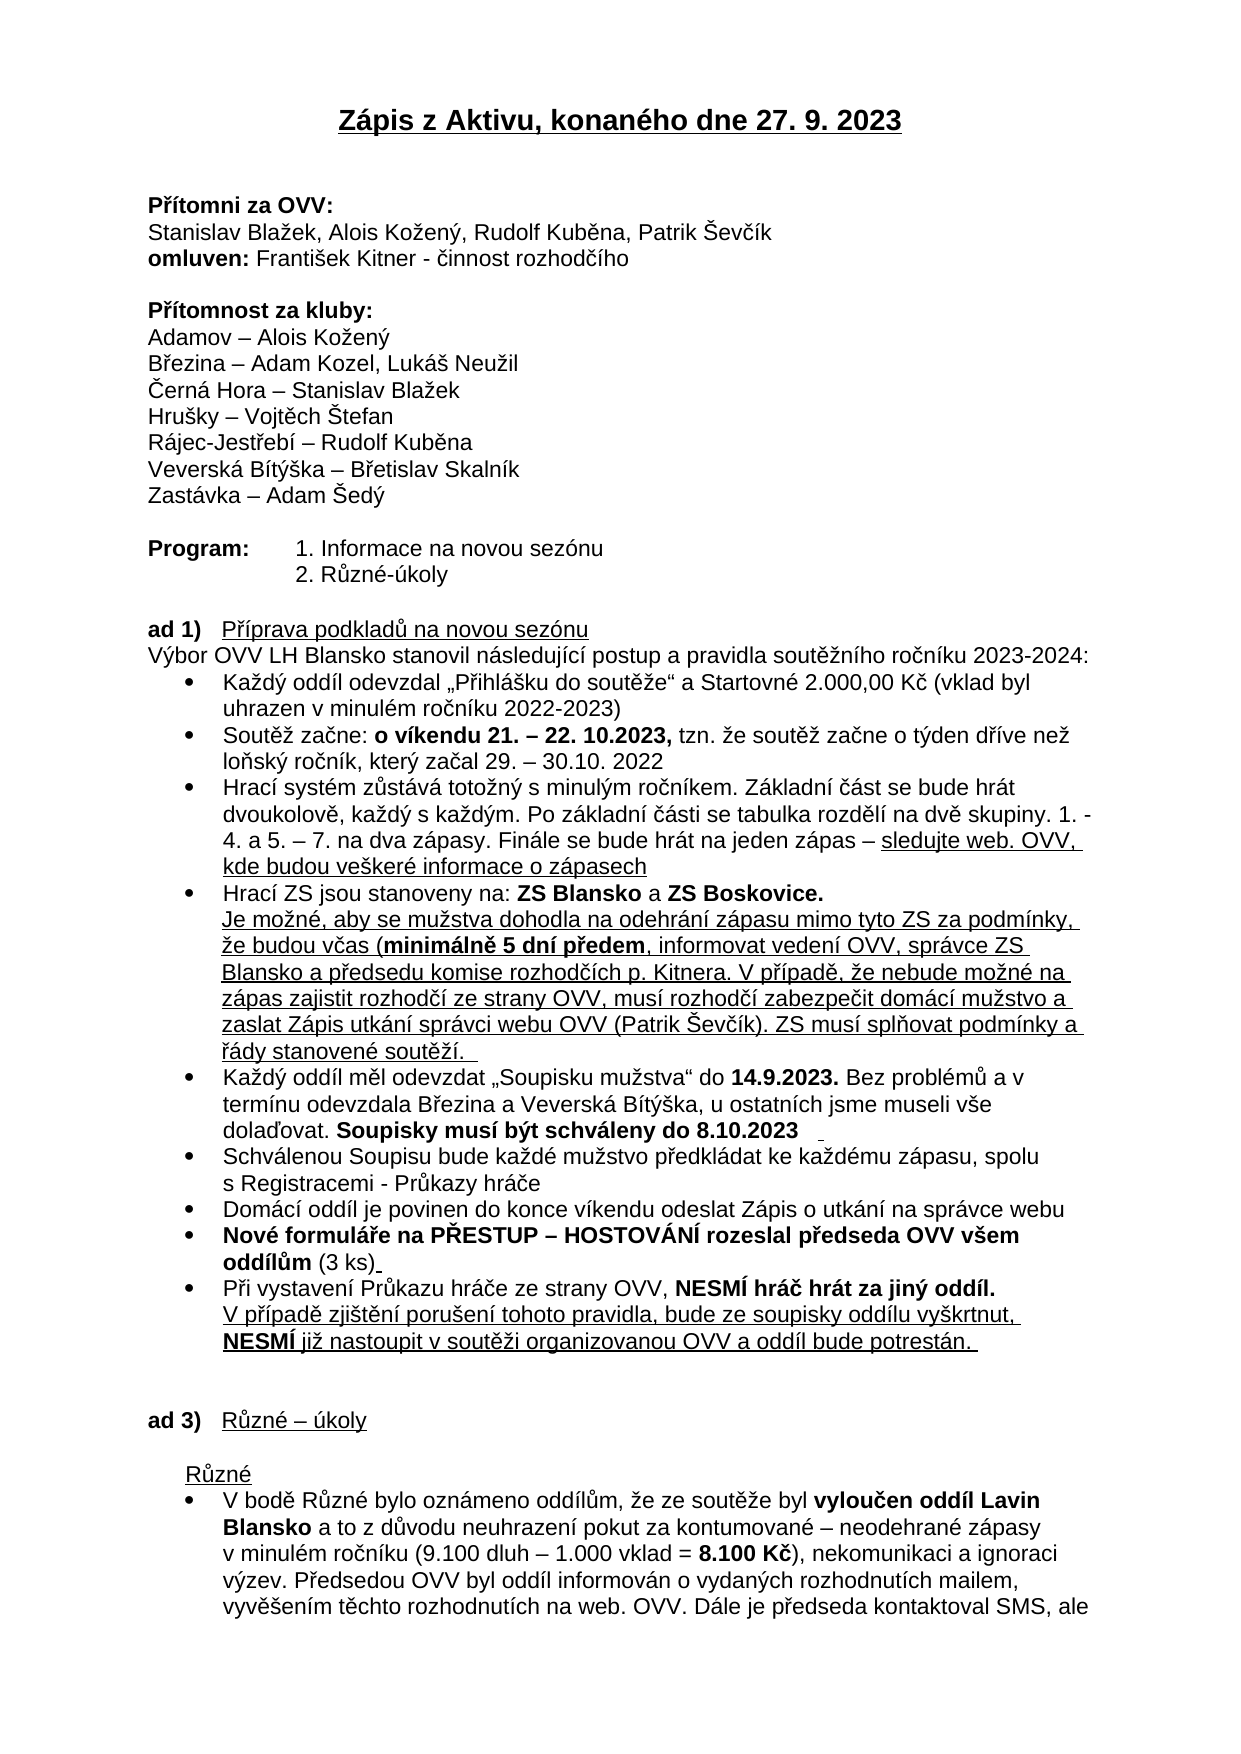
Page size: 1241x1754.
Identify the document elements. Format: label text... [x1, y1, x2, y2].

text Přítomnost za kluby: [148, 297, 1093, 324]
text Černá Hora – Stanislav Blažek [148, 377, 1093, 403]
list Při vystavení Průkazu hráče ze strany OVV, NESMÍ hráč hrát za jiný oddíl. V případě zjištění porušení tohoto pravidla, bude ze soupisky oddílu vyškrtnut, NESMÍ již nastoupit v soutěži organizovanou OVV a oddíl bude potrestán. [185, 1275, 1093, 1354]
text Veverská Bítýška – Břetislav Skalník [148, 456, 1093, 482]
text ad 1) Příprava podkladů na novou sezónu [148, 616, 1093, 642]
text omluven: František Kitner - činnost rozhodčího [148, 245, 1093, 271]
text Různé [185, 1461, 1093, 1487]
list Domácí oddíl je povinen do konce víkendu odeslat Zápis o utkání na správce webu [185, 1196, 1093, 1222]
text Přítomni za OVV: [148, 192, 1093, 218]
text Rájec-Jestřebí – Rudolf Kuběna [148, 429, 1093, 456]
subtitle Zápis z Aktivu, konaného dne 27. 9. 2023 [148, 103, 1093, 137]
text Stanislav Blažek, Alois Kožený, Rudolf Kuběna, Patrik Ševčík [148, 218, 1093, 245]
text Program: 1. Informace na novou sezónu [148, 535, 1093, 561]
text Hrušky – Vojtěch Štefan [148, 403, 1093, 429]
text Adamov – Alois Kožený [148, 324, 1093, 350]
text Březina – Adam Kozel, Lukáš Neužil [148, 350, 1093, 377]
list Soutěž začne: o víkendu 21. – 22. 10.2023, tzn. že soutěž začne o týden dříve než loňský ročník, který začal 29. – 30.10. 2022 [185, 722, 1093, 774]
text Výbor OVV LH Blansko stanovil následující postup a pravidla soutěžního ročníku 2023-2024: [148, 642, 1093, 669]
text Je možné, aby se mužstva dohodla na odehrání zápasu mimo tyto ZS za podmínky, že budou včas (minimálně 5 dní předem, informovat vedení OVV, správce ZS Blansko a předsedu komise rozhodčích p. Kitnera. V případě, že nebude možné na zápas zajistit rozhodčí ze strany OVV, musí rozhodčí zabezpečit domácí mužstvo a zaslat Zápis utkání správci webu OVV (Patrik Ševčík). ZS musí splňovat podmínky a řády stanovené soutěží. [221, 906, 1093, 1064]
list Schválenou Soupisu bude každé mužstvo předkládat ke každému zápasu, spolu s Registracemi - Průkazy hráče [185, 1143, 1093, 1196]
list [185, 1487, 1093, 1619]
list Nové formuláře na PŘESTUP – HOSTOVÁNÍ rozeslal předseda OVV všem oddílům (3 ks) [185, 1222, 1093, 1275]
list Každý oddíl odevzdal „Přihlášku do soutěže“ a Startovné 2.000,00 Kč (vklad byl uhrazen v minulém ročníku 2022-2023) [185, 669, 1093, 722]
list Hrací ZS jsou stanoveny na: ZS Blansko a ZS Boskovice. [185, 880, 1093, 906]
text ad 3) Různé – úkoly [148, 1407, 1093, 1433]
list Každý oddíl měl odevzdat „Soupisku mužstva“ do 14.9.2023. Bez problémů a v termínu odevzdala Březina a Veverská Bítýška, u ostatních jsme museli vše dolaďovat. Soupisky musí být schváleny do 8.10.2023 [185, 1064, 1093, 1143]
text Zastávka – Adam Šedý [148, 482, 1093, 508]
list Hrací systém zůstává totožný s minulým ročníkem. Základní část se bude hrát dvoukolově, každý s každým. Po základní části se tabulka rozdělí na dvě skupiny. 1. -4. a 5. – 7. na dva zápasy. Finále se bude hrát na jeden zápas – sledujte web. OVV, kde budou veškeré informace o zápasech [185, 774, 1093, 880]
text 2. Různé-úkoly [148, 561, 1093, 587]
